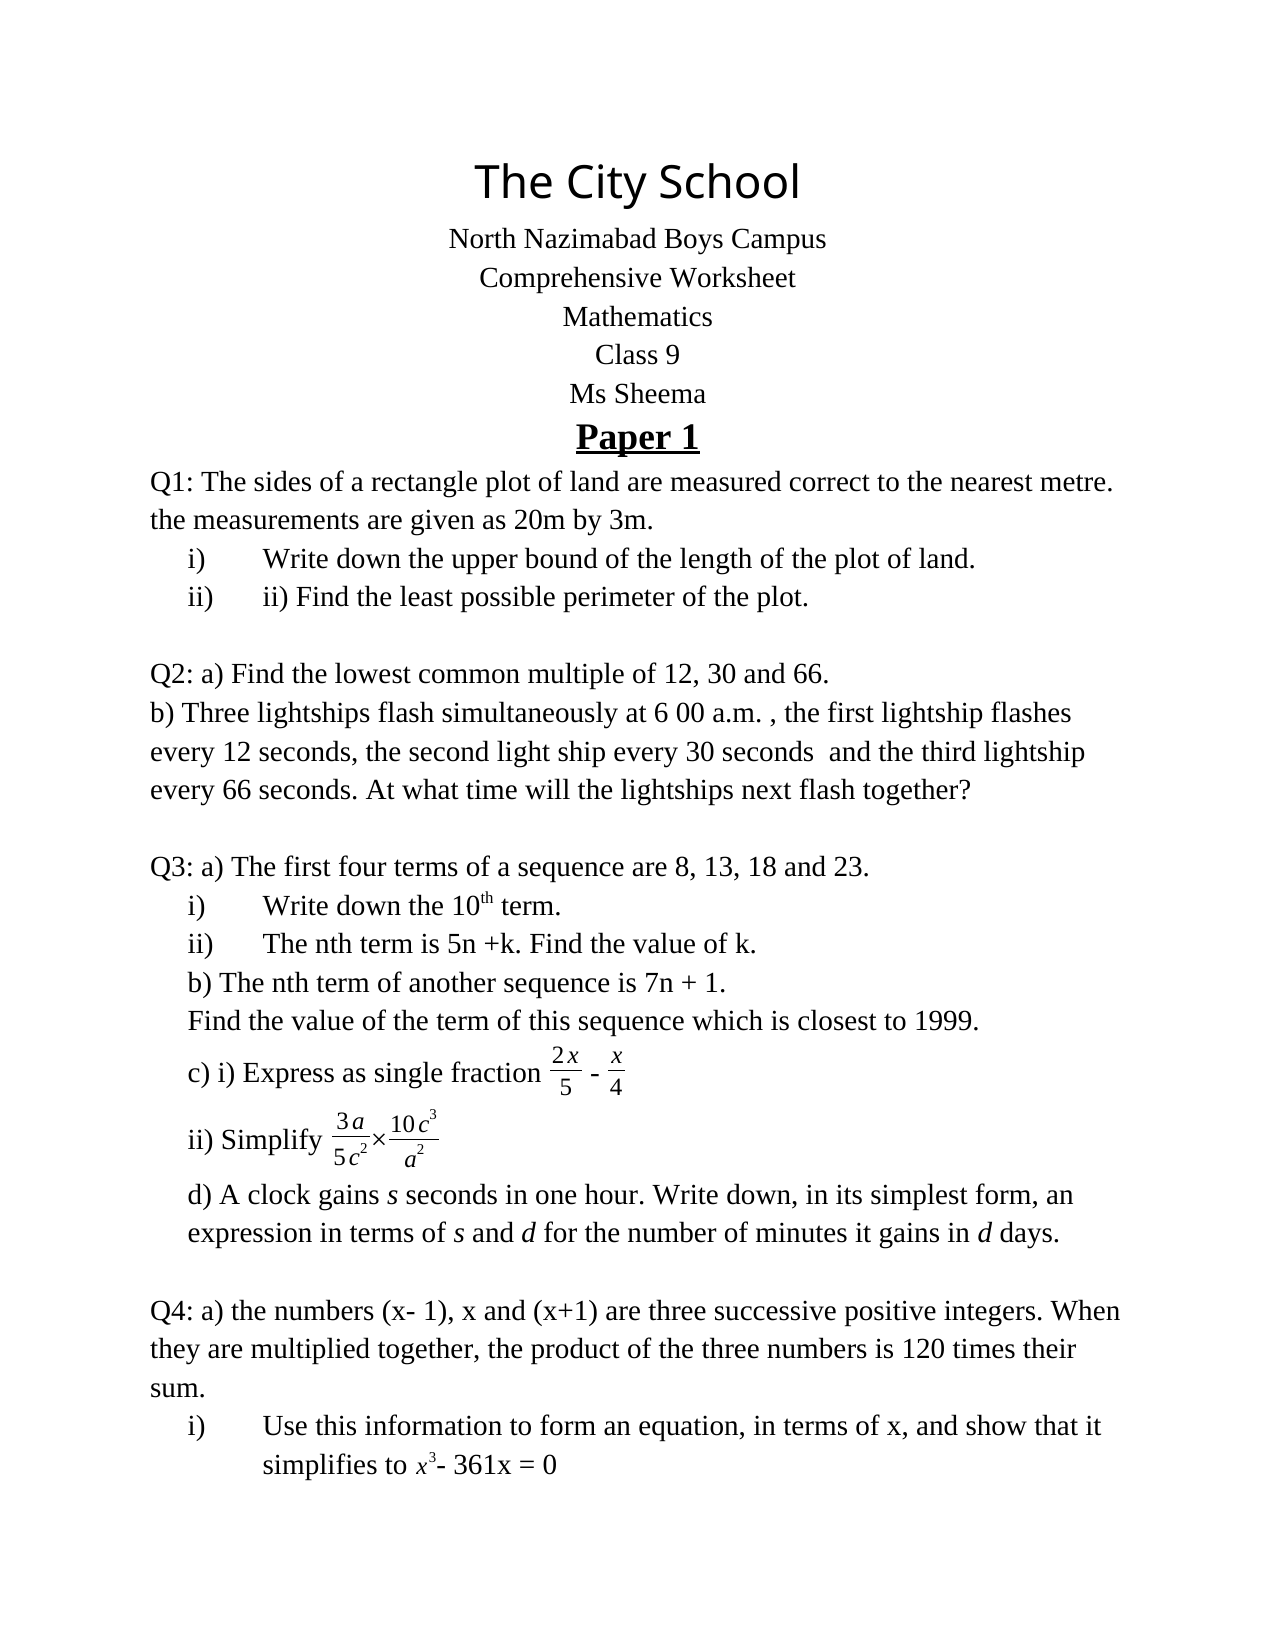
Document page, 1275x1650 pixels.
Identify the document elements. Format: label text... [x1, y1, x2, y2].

text ii) Simplify × [187, 1106, 1125, 1172]
text Find the value of the term of this sequence which is closest to 1999. [187, 1003, 1125, 1037]
list ii) Find the least possible perimeter of the plot. [187, 579, 1125, 613]
text Mathematics [150, 299, 1125, 332]
text Class 9 [150, 337, 1125, 371]
text Q4: a) the numbers (x- 1), x and (x+1) are three successive positive integers. When they are multiplied together, the product of the three numbers is 120 times their sum. [150, 1293, 1125, 1403]
text b) Three lightships flash simultaneously at 6 00 a.m. , the first lightship flashes every 12 seconds, the second light ship every 30 seconds and the third lightship every 66 seconds. At what time will the lightships next flash together? [150, 695, 1125, 806]
text Ms Sheema [150, 376, 1125, 409]
text c) i) Express as single fraction - [187, 1042, 1125, 1101]
text North Nazimabad Boys Campus [150, 222, 1125, 255]
text Q3: a) The first four terms of a sequence are 8, 13, 18 and 23. [150, 849, 1125, 883]
text Comprehensive Worksheet [150, 260, 1125, 294]
list Use this information to form an equation, in terms of x, and show that it simplifies to - 361x = 0 [187, 1408, 1125, 1480]
text b) The nth term of another sequence is 7n + 1. [187, 965, 1125, 998]
text The City School [150, 150, 1125, 212]
text Paper 1 [150, 414, 1125, 457]
text d) A clock gains s seconds in one hour. Write down, in its simplest form, an expression in terms of s and d for the number of minutes it gains in d days. [187, 1177, 1125, 1249]
list The nth term is 5n +k. Find the value of k. [187, 926, 1125, 960]
list Write down the upper bound of the length of the plot of land. [187, 541, 1125, 574]
list Write down the 10th term. [187, 888, 1125, 921]
text Q1: The sides of a rectangle plot of land are measured correct to the nearest metre. the measurements are given as 20m by 3m. [150, 464, 1125, 536]
text Q2: a) Find the lowest common multiple of 12, 30 and 66. [150, 657, 1125, 690]
